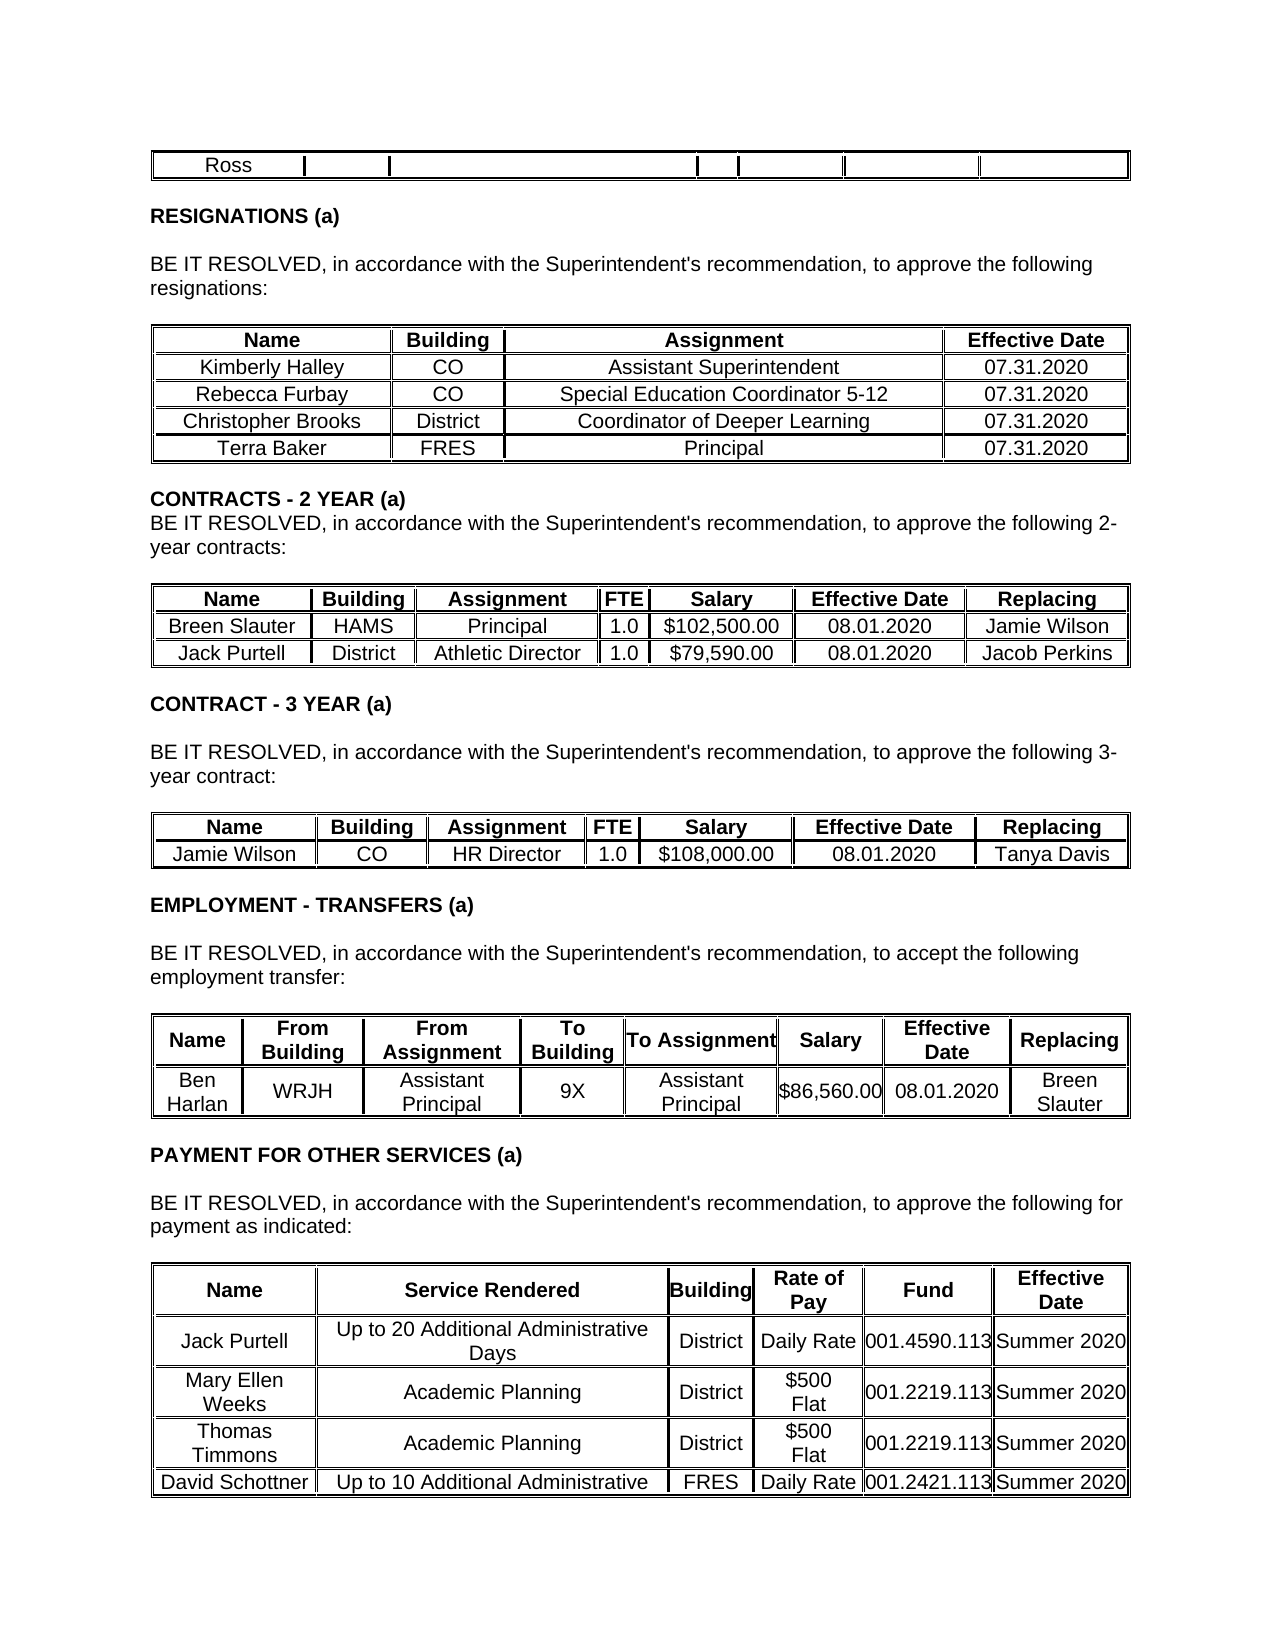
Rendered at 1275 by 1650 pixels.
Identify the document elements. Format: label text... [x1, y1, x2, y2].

table_cell Christopher Brooks [152, 406, 391, 433]
table_cell 001.2219.113 [865, 1368, 991, 1416]
table_cell 07.31.2020 [944, 406, 1129, 433]
table_cell Academic Planning [318, 1368, 667, 1416]
table_cell 08.01.2020 [844, 153, 979, 177]
table_cell Athletic Director [416, 638, 599, 665]
table_cell Summer 2020 [993, 1416, 1129, 1467]
table_cell 08.01.2020 [884, 1068, 1010, 1115]
table_cell David Schottner [152, 1467, 316, 1494]
table_cell Terra Baker [152, 433, 391, 460]
table_cell Jack Purtell [154, 638, 311, 665]
table_cell 001.2219.113 [865, 1419, 991, 1467]
text PAYMENT FOR OTHER SERVICES (a) [150, 1142, 1125, 1166]
text BE IT RESOLVED, in accordance with the Superintendent's recommendation, to approve the following 2-year contracts: [150, 511, 1125, 559]
table_header Replacing [975, 815, 1127, 839]
table_cell 07.31.2020 [945, 351, 1128, 378]
table_cell Daily Rate [753, 1470, 864, 1494]
table_cell Jamie Wilson [967, 610, 1128, 637]
text CONTRACT - 3 YEAR (a) [150, 692, 1125, 716]
table_header Salary [639, 813, 793, 839]
table_cell Assistant Principal [363, 1068, 520, 1115]
table_header FTE [586, 815, 639, 839]
table_header Fund [864, 1264, 993, 1313]
text BE IT RESOLVED, in accordance with the Superintendent's recommendation, to approve the following for payment as indicated: [353, 1190, 1125, 1238]
table_cell 1.0 [697, 152, 738, 177]
table_cell CO [393, 355, 503, 378]
table_header Effective Date [794, 587, 966, 610]
table_cell 08.01.2020 [794, 641, 966, 665]
table_cell Jack Purtell [154, 1314, 315, 1364]
table_header Name [154, 1266, 316, 1313]
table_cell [316, 1470, 668, 1494]
table_cell Tanya Davis [975, 839, 1127, 866]
table_header Effective Date [884, 1015, 1010, 1064]
table_cell Kimberly Halley [154, 351, 390, 378]
table_cell WRJH [242, 1068, 363, 1115]
table_cell 07.31.2020 [944, 433, 1129, 460]
table_cell 08.01.2020 [793, 842, 975, 866]
table_cell Assistant Principal [389, 152, 697, 177]
table_cell Principal [504, 436, 943, 460]
table_header Assignment [504, 328, 943, 351]
table_header Name [154, 815, 316, 839]
table_cell District [670, 1419, 752, 1467]
table_cell Jacob Perkins [966, 638, 1128, 665]
table_header Name [154, 328, 391, 351]
table_cell $86,560.00 [778, 1068, 883, 1115]
text CONTRACTS - 2 YEAR (a) [150, 487, 1125, 511]
table_cell Summer 2020 [993, 1467, 1129, 1494]
table_header Effective Date [993, 1266, 1127, 1313]
table_header To Assignment [625, 1017, 777, 1064]
table_cell Breen Slauter [154, 610, 310, 637]
table_cell FRES [391, 436, 504, 460]
table_header Service Rendered [316, 1266, 668, 1313]
table_cell Rebecca Furbay [154, 379, 390, 406]
table_header Name [154, 1017, 242, 1064]
table_cell Special Education Coordinator 5-12 [506, 382, 942, 406]
table_header Replacing [966, 587, 1127, 610]
table_cell Summer 2020 [995, 1314, 1128, 1364]
table_cell $79,590.00 [649, 638, 794, 665]
table_header Rate of Pay [753, 1266, 864, 1313]
table_cell Up to 20 Additional Administrative Days [318, 1317, 667, 1364]
table_cell 07.31.2020 [945, 379, 1128, 406]
table_header Name [154, 587, 311, 610]
table_cell Assistant Superintendent [506, 355, 942, 378]
table_cell Ben Harlan [154, 1064, 242, 1115]
table_header Replacing [1010, 1017, 1127, 1064]
table_cell SMBR [304, 153, 389, 177]
table_cell $500 Flat [755, 1368, 862, 1416]
table_cell Jamie Wilson [154, 839, 316, 866]
table_cell 1.0 [599, 641, 649, 665]
table_cell Summer 2020 [995, 1365, 1128, 1416]
table_cell 9X [520, 1068, 625, 1115]
table_cell 001.2421.113 [864, 1467, 993, 1494]
table_header Building [391, 326, 504, 351]
table_cell $87,000.00 [738, 152, 844, 177]
table_header Building [668, 1266, 753, 1313]
table_header From Assignment [363, 1017, 520, 1064]
table_cell District [670, 1317, 752, 1364]
table_cell $102,500.00 [651, 614, 792, 637]
table_cell Thomas Timmons [152, 1416, 316, 1467]
table_header Assignment [416, 585, 599, 610]
table_header Assignment [428, 815, 586, 839]
table_cell CO [316, 842, 427, 866]
text BE IT RESOLVED, in accordance with the Superintendent's recommendation, to approve the following 3-year contract: [150, 740, 1125, 788]
table_cell HAMS [313, 614, 414, 637]
table_header FTE [599, 585, 649, 610]
table_header To Building [520, 1017, 625, 1064]
table_header Building [316, 815, 427, 839]
table_cell HR Director [428, 842, 586, 866]
table_cell 08.01.2020 [796, 614, 964, 637]
text RESIGNATIONS (a) [150, 181, 1125, 228]
table_cell Assistant Principal [625, 1068, 777, 1115]
table_header Salary [649, 585, 794, 610]
table_cell Jon Moorehead [980, 153, 1127, 177]
table_header Effective Date [793, 815, 975, 839]
table_header Building [311, 587, 416, 610]
table_cell Breen Slauter [1010, 1064, 1128, 1115]
table_cell Coordinator of Deeper Learning [506, 409, 942, 433]
table_cell Schyvonne Ross [154, 153, 304, 177]
table_header From Building [242, 1017, 363, 1064]
table_cell 001.4590.113 [865, 1317, 991, 1364]
table_cell District [311, 641, 416, 665]
text EMPLOYMENT - TRANSFERS (a) [150, 893, 1125, 917]
text resignations: [150, 276, 1125, 300]
table_cell Principal [417, 614, 597, 637]
table_cell Daily Rate [755, 1317, 862, 1364]
table_cell Mary Ellen Weeks [154, 1365, 315, 1416]
table_cell District [393, 409, 503, 433]
table_cell 1.0 [601, 614, 648, 637]
table_cell CO [393, 382, 503, 406]
table_cell $108,000.00 [639, 839, 793, 866]
table_header Salary [778, 1017, 883, 1064]
table_cell Academic Planning [318, 1419, 667, 1467]
table_cell FRES [668, 1470, 753, 1494]
table_cell $500 Flat [755, 1419, 862, 1467]
text BE IT RESOLVED, in accordance with the Superintendent's recommendation, to approve the following [150, 252, 1125, 276]
text BE IT RESOLVED, in accordance with the Superintendent's recommendation, to accept the following employment transfer: [150, 941, 1125, 989]
table_cell District [670, 1368, 752, 1416]
table_cell 1.0 [586, 842, 639, 866]
table_header Effective Date [944, 328, 1127, 351]
